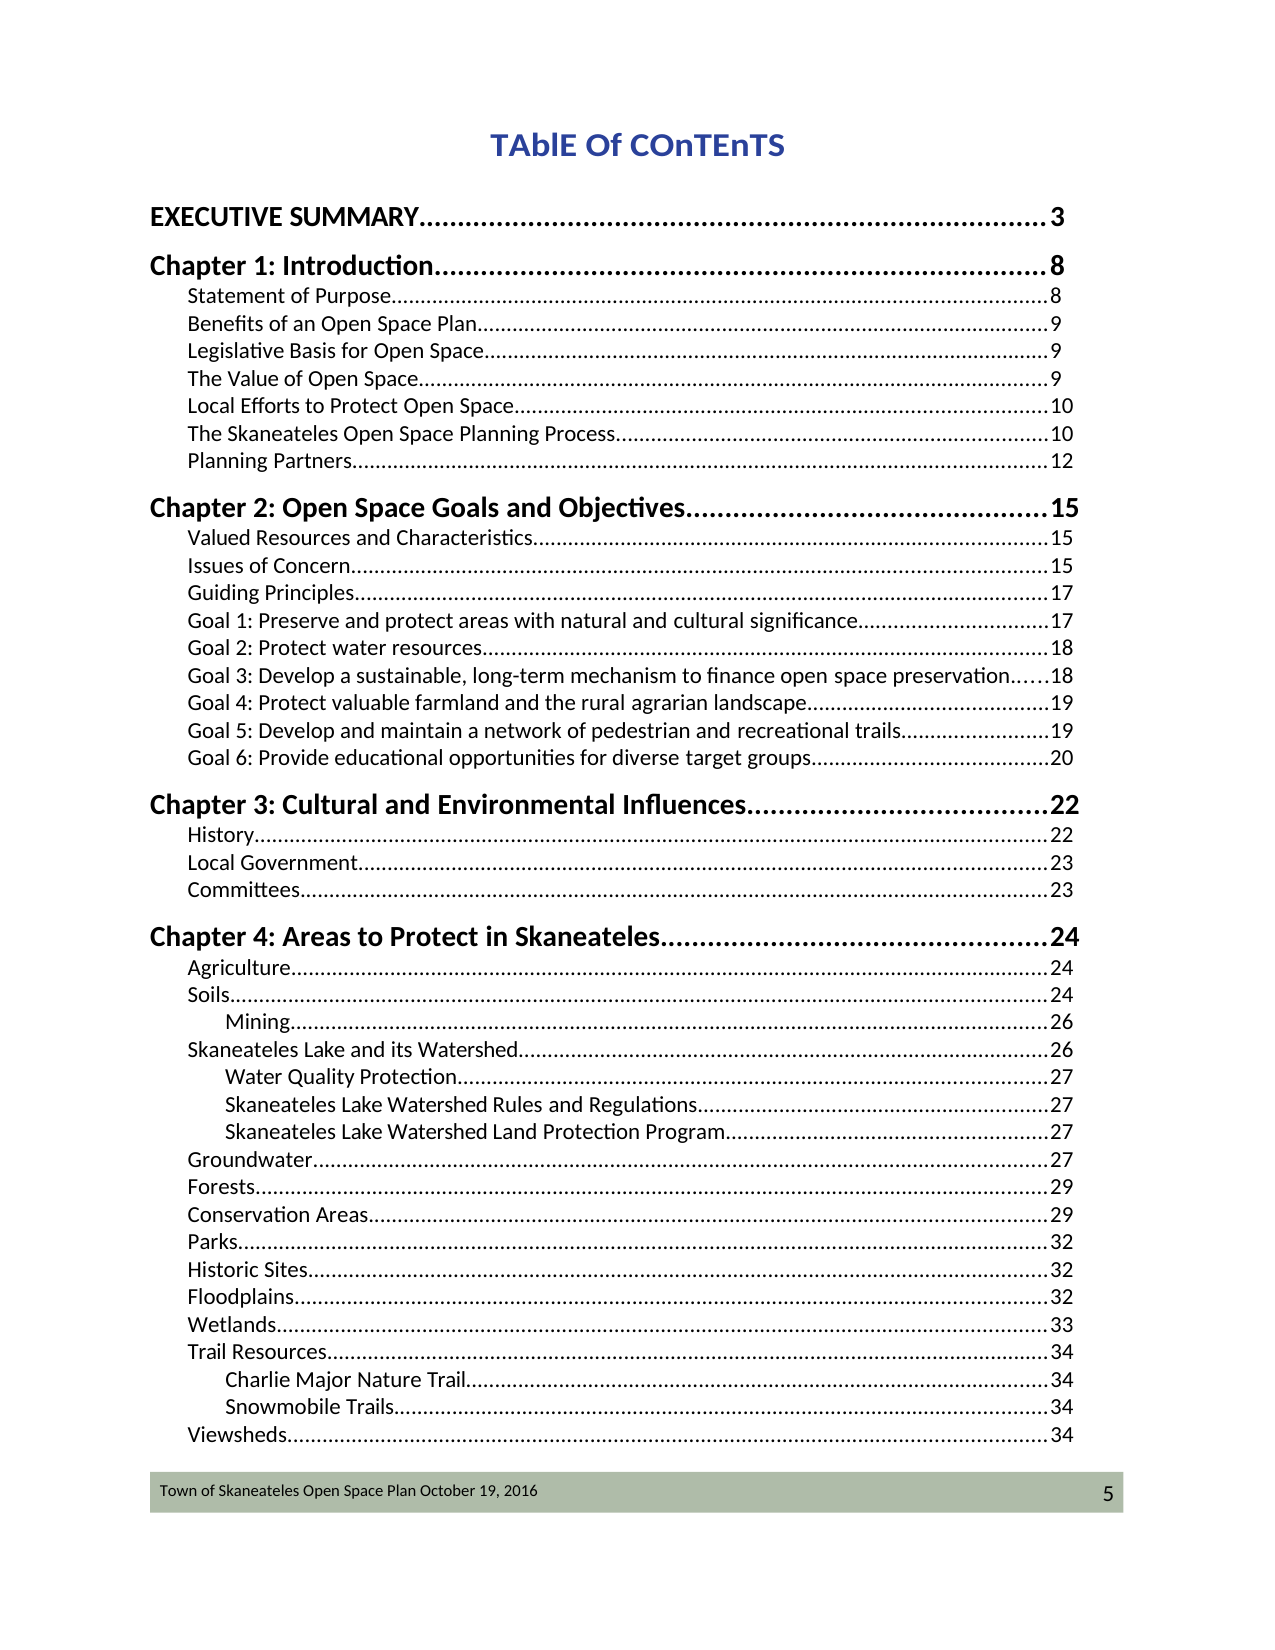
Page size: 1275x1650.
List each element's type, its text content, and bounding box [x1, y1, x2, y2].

subtitle TAblE Of COnTEnTS [219, 124, 1056, 165]
